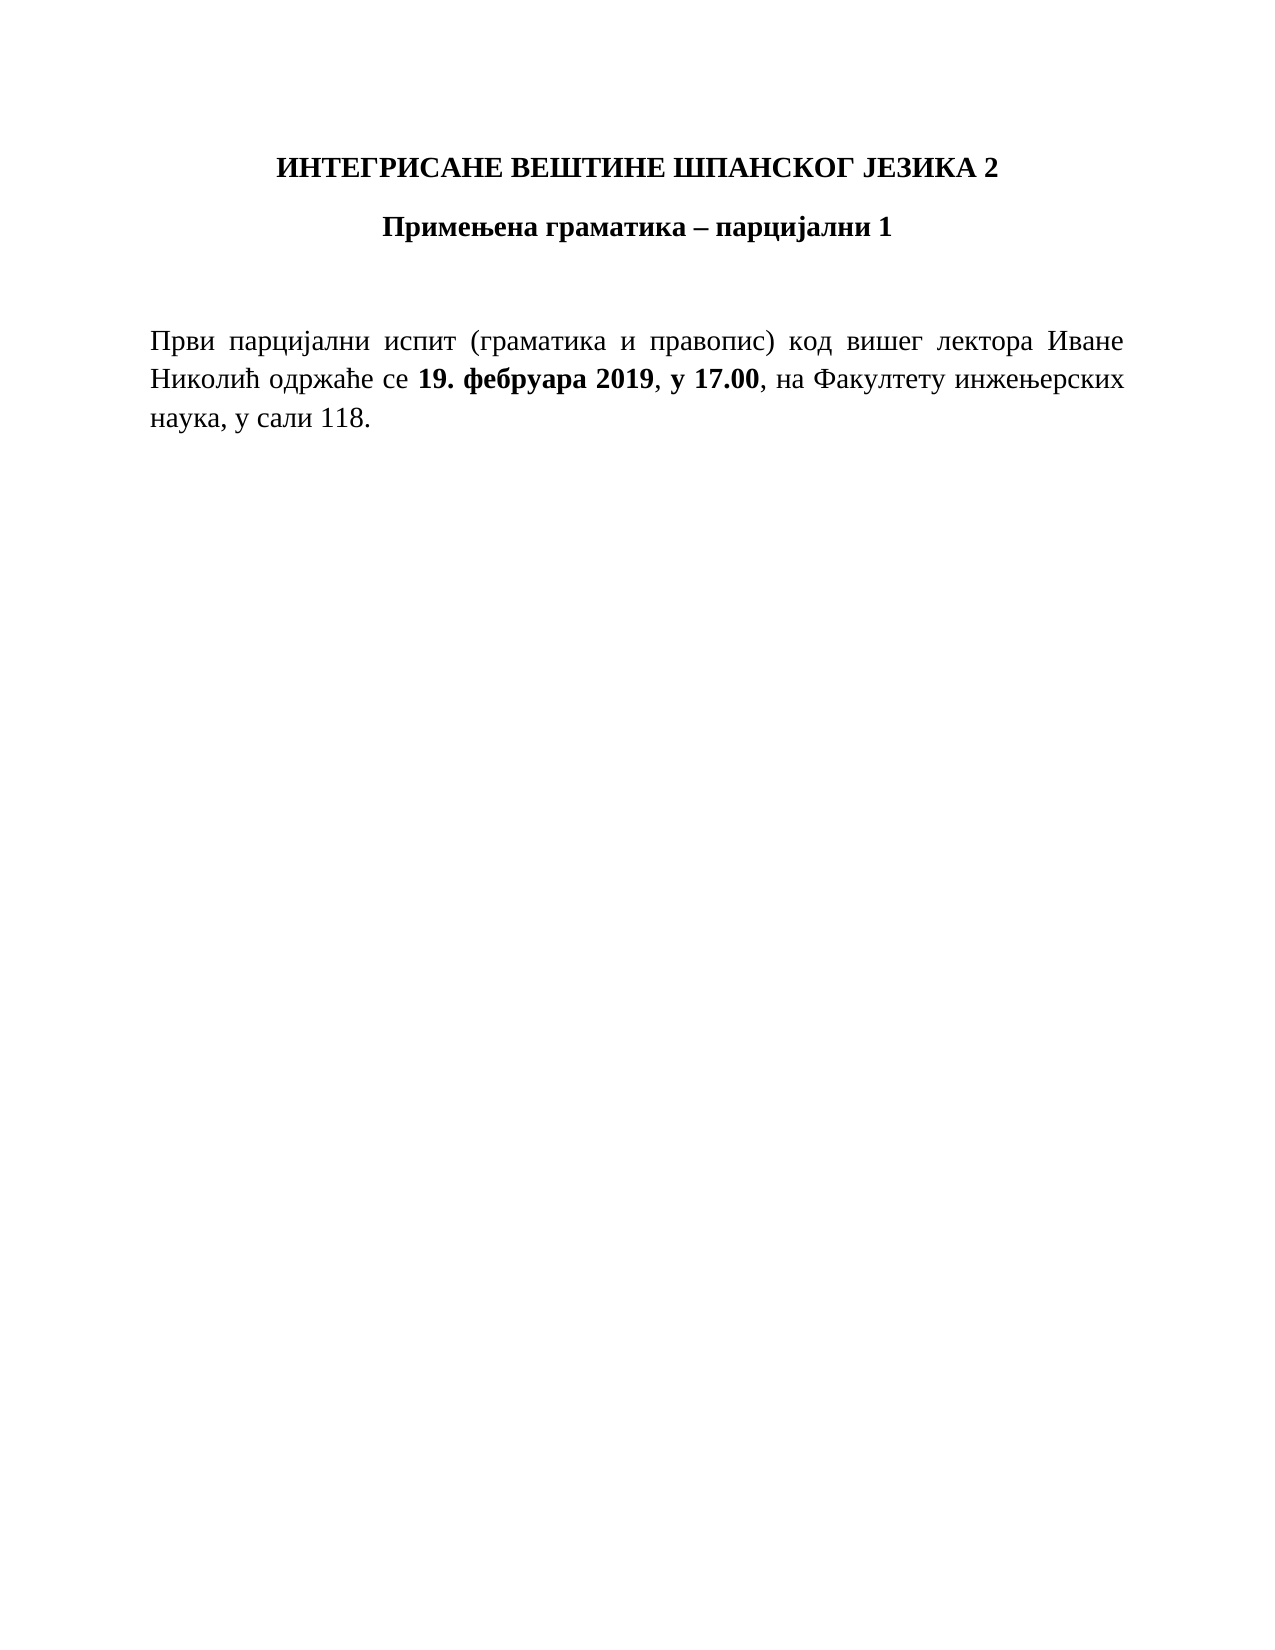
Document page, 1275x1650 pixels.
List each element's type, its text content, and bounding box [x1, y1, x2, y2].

text ИНТЕГРИСАНЕ ВЕШТИНЕ ШПАНСКОГ ЈЕЗИКА 2 [150, 150, 1125, 183]
text Први парцијални испит (граматика и правопис) код вишег лектора Иване Николић одржаће се 19. фебруара 2019, у 17.00, на Факултету инжењерских наука, у сали 118. [150, 323, 1125, 433]
text Примењена граматика – парцијални 1 [150, 209, 1125, 243]
